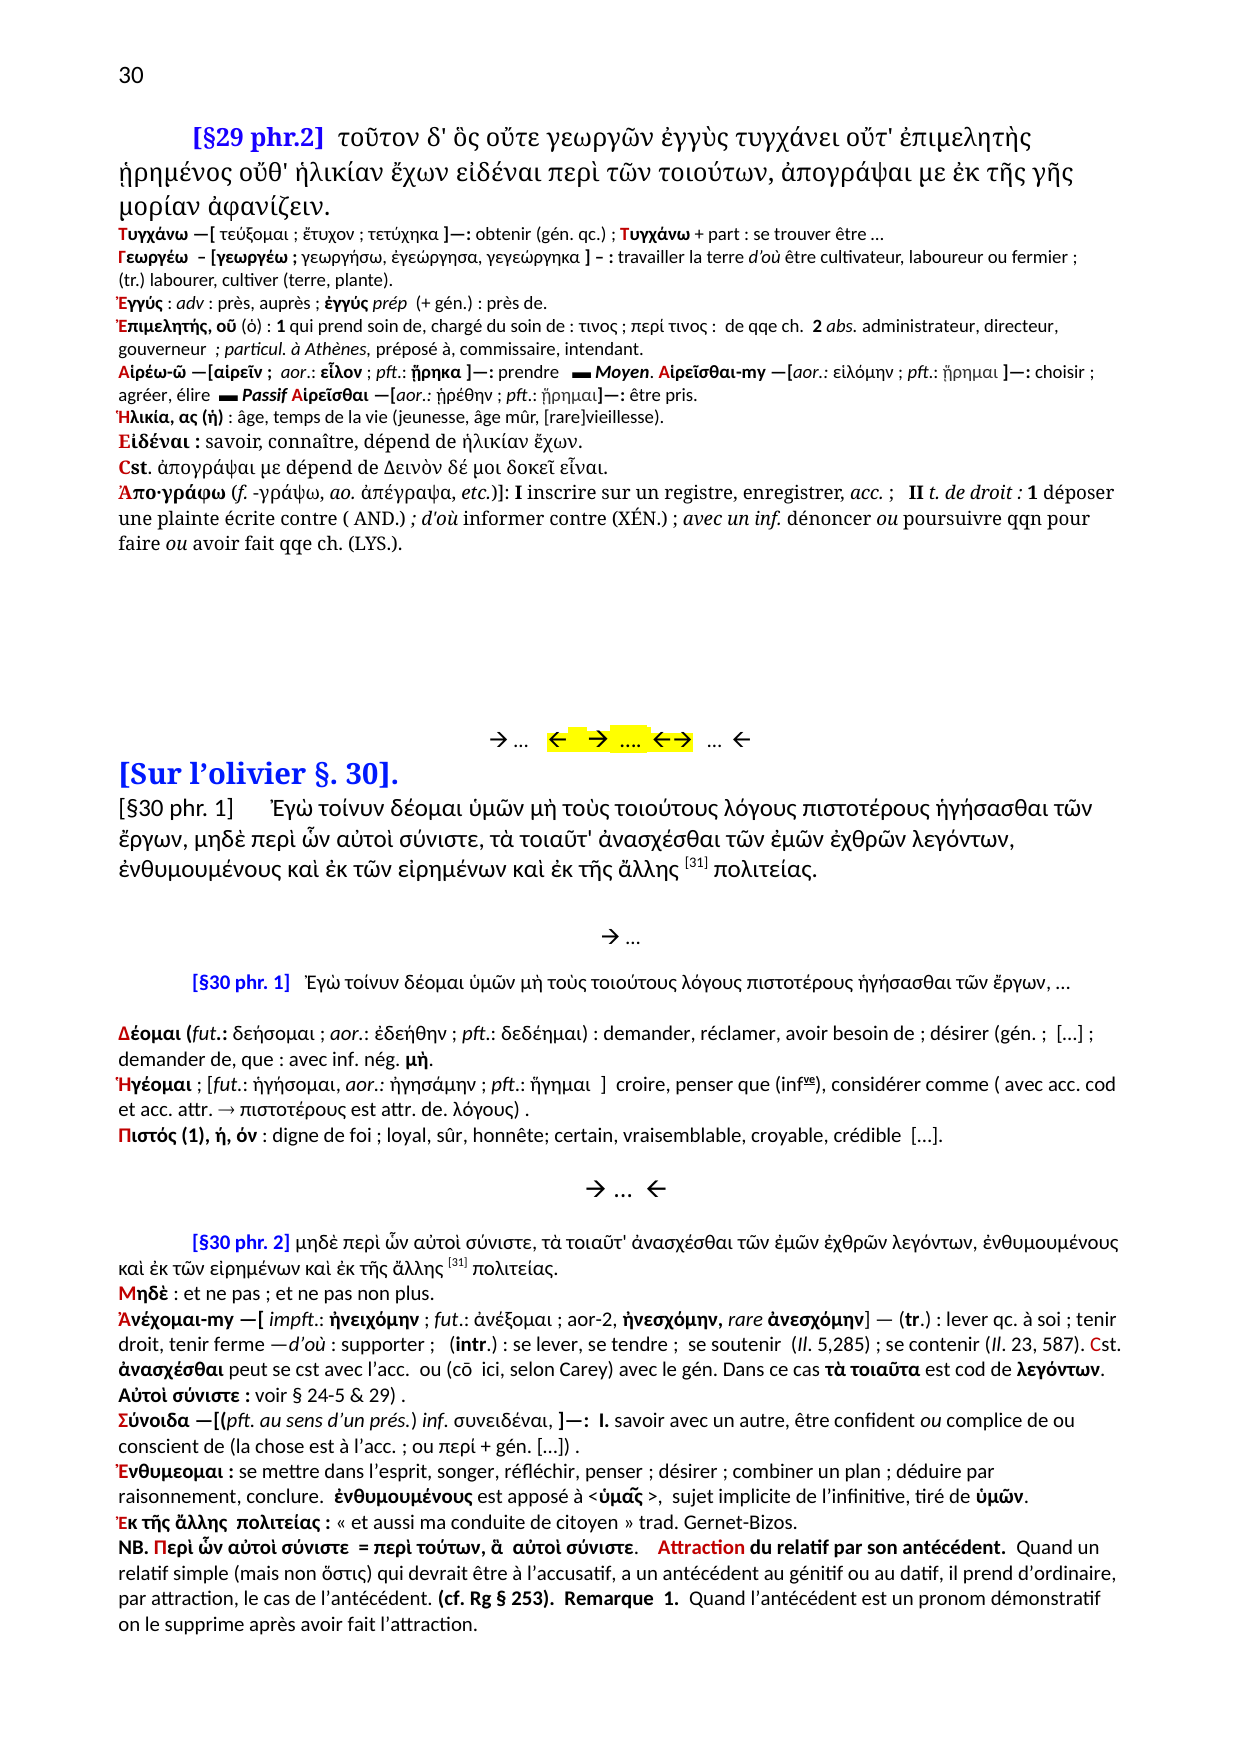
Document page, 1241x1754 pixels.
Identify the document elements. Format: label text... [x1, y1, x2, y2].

text … [118, 1173, 1122, 1204]
text Μηδὲ : et ne pas ; et ne pas non plus. [118, 1280, 1122, 1306]
text Τυγχάνω —[ τεύξομαι ; ἔτυχον ; τετύχηκα ]—: obtenir (gén. qc.) ; τυγχάνω + part : se trouver être … [118, 222, 1122, 245]
text Δέομαι (fut.: δεήσομαι ; aor.: ἐδεήθην ; pft.: δεδέημαι) : demander, réclamer, avoir besoin de ; désirer (gén. ; […] ; demander de, que : avec inf. nég. μὴ. [118, 1020, 1122, 1071]
text [Sur l’olivier §. 30]. [118, 753, 1122, 793]
text Ἐγγύς : adv : près, auprès ; ἐγγύς prép (+ gén.) : près de. [118, 291, 1122, 314]
text [§30 phr. 2] μηδὲ περὶ ὧν αὐτοὶ σύνιστε, τὰ τοιαῦτ' ἀνασχέσθαι τῶν ἐμῶν ἐχθρῶν λεγόντων, ἐνθυμουμένους καὶ ἐκ τῶν εἰρημένων καὶ ἐκ τῆς ἄλλης [31] πολιτείας. [118, 1229, 1122, 1280]
text [§29 phr.2] τοῦτον δ' ὃς οὔτε γεωργῶν ἐγγὺς τυγχάνει οὔτ' ἐπιμελητὴς ᾑρημένος οὔθ' ἡλικίαν ἔχων εἰδέναι περὶ τῶν τοιούτων, ἀπογράψαι με ἐκ τῆς γῆς μορίαν ἀφανίζειν. [118, 120, 1122, 222]
text NB. Περὶ ὧν αὐτοὶ σύνιστε = περὶ τούτων, ἃ αὐτοὶ σύνιστε. attraction du relatif par son antécédent. Quand un relatif simple (mais non ὅστις) qui devrait être à l’accusatif, a un antécédent au génitif ou au datif, il prend d’ordinaire, par attraction, le cas de l’antécédent. (cf. Rg § 253). Remarque 1. Quand l’antécédent est un pronom démonstratif on le supprime après avoir fait l’attraction. [118, 1534, 1122, 1664]
text Αὐτοὶ σύνιστε : voir § 24-5 & 29) . [118, 1382, 1122, 1407]
text Ἀπο·γράφω (f. -γράψω, ao. ἀπέγραψα, etc.)]: I inscrire sur un registre, enregistrer, acc. ; II t. de droit : 1 déposer une plainte écrite contre ( AND.) ; d'où informer contre (XÉN.) ; avec un inf. dénoncer ou poursuivre qqn pour faire ou avoir fait qqe ch. (LYS.). [118, 479, 1122, 556]
text … …. … [647, 725, 1122, 753]
text Ἡγέομαι ; [fut.: ἡγήσομαι, aor.: ἠγησάμην ; pft.: ἥγημαι ] croire, penser que (infve), considérer comme ( avec acc. cod et acc. attr. πιστοτέρους est attr. de. λόγους) . [118, 1071, 1122, 1122]
text Ἐκ τῆς ἄλλης πολιτείας : « et aussi ma conduite de citoyen » trad. Gernet-Bizos. [118, 1509, 1122, 1534]
text Αἱρέω-ῶ —[αἱρεῖν ; aor.: εἷλον ; pft.: ᾕρηκα ]—: prendre ▬ Moyen. Αἱρεῖσθαι-my —[aor.: εἱλόμην ; pft.: ᾕρημαι ]—: choisir ; agréer, élire ▬ Passif Αἱρεῖσθαι —[aor.: ᾑρέθην ; pft.: ᾕρημαι]—: être pris. [118, 360, 1122, 406]
text Ἐνθυμεομαι : se mettre dans l’esprit, songer, réfléchir, penser ; désirer ; combiner un plan ; déduire par raisonnement, conclure. ἐνθυμουμένους est apposé à <ὑμᾶς >, sujet implicite de l’infinitive, tiré de ὑμῶν. [118, 1458, 1122, 1509]
text [§30 phr. 1] Ἐγὼ τοίνυν δέομαι ὑμῶν μὴ τοὺς τοιούτους λόγους πιστοτέρους ἡγήσασθαι τῶν ἔργων, … [118, 969, 1122, 995]
text Cst. ἀπογράψαι με dépend de Δεινὸν δέ μοι δοκεῖ εἶναι. [118, 454, 1122, 479]
text Πιστός (1), ή, όν : digne de foi ; loyal, sûr, honnête; certain, vraisemblable, croyable, crédible […]. [118, 1122, 1122, 1147]
text Ἐπιμελητής, οῦ (ὁ) : 1 qui prend soin de, chargé du soin de : τινος ; περί τινος : de qqe ch. 2 abs. administrateur, directeur, gouverneur ; particul. à Athènes, préposé à, commissaire, intendant. [118, 314, 1122, 360]
text Σύνοιδα —[(pft. au sens d’un prés.) inf. συνειδέναι, ]—: I. savoir avec un autre, être confident ou complice de ou conscient de (la chose est à l’acc. ; ou περί + gén. […]) . [118, 1407, 1122, 1458]
text [§30 phr. 1] Ἐγὼ τοίνυν δέομαι ὑμῶν μὴ τοὺς τοιούτους λόγους πιστοτέρους ἡγήσασθαι τῶν ἔργων, μηδὲ περὶ ὧν αὐτοὶ σύνιστε, τὰ τοιαῦτ' ἀνασχέσθαι τῶν ἐμῶν ἐχθρῶν λεγόντων, ἐνθυμουμένους καὶ ἐκ τῶν εἰρημένων καὶ ἐκ τῆς ἄλλης [31] πολιτείας. [118, 793, 1122, 884]
text Εἰδέναι : savoir, connaître, dépend de ἡλικίαν ἔχων. [118, 428, 1122, 454]
text … …. … [118, 725, 610, 753]
text Ἀνέχομαι-my —[ impft.: ἠνειχόμην ; fut.: ἀνέξομαι ; aor-2, ἠνεσχόμην, rare ἀνεσχόμην] — (tr.) : lever qc. à soi ; tenir droit, tenir ferme —d’où : supporter ; (intr.) : se lever, se tendre ; se soutenir (Il. 5,285) ; se contenir (Il. 23, 587). Cst. ἀνασχέσθαι peut se cst avec l’acc. ou (cō ici, selon Carey) avec le gén. Dans ce cas τὰ τοιαῦτα est cod de λεγόντων. [118, 1306, 1122, 1382]
text … [118, 924, 1122, 949]
text Γεωργέω – [γεωργέω ; γεωργήσω, ἐγεώργησα, γεγεώργηκα ] – : travailler la terre d’où être cultivateur, laboureur ou fermier ; (tr.) labourer, cultiver (terre, plante). [118, 245, 1122, 291]
text Ἡλικία, ας (ἡ) : âge, temps de la vie (jeunesse, âge mûr, [rare]vieillesse). [118, 406, 1122, 428]
